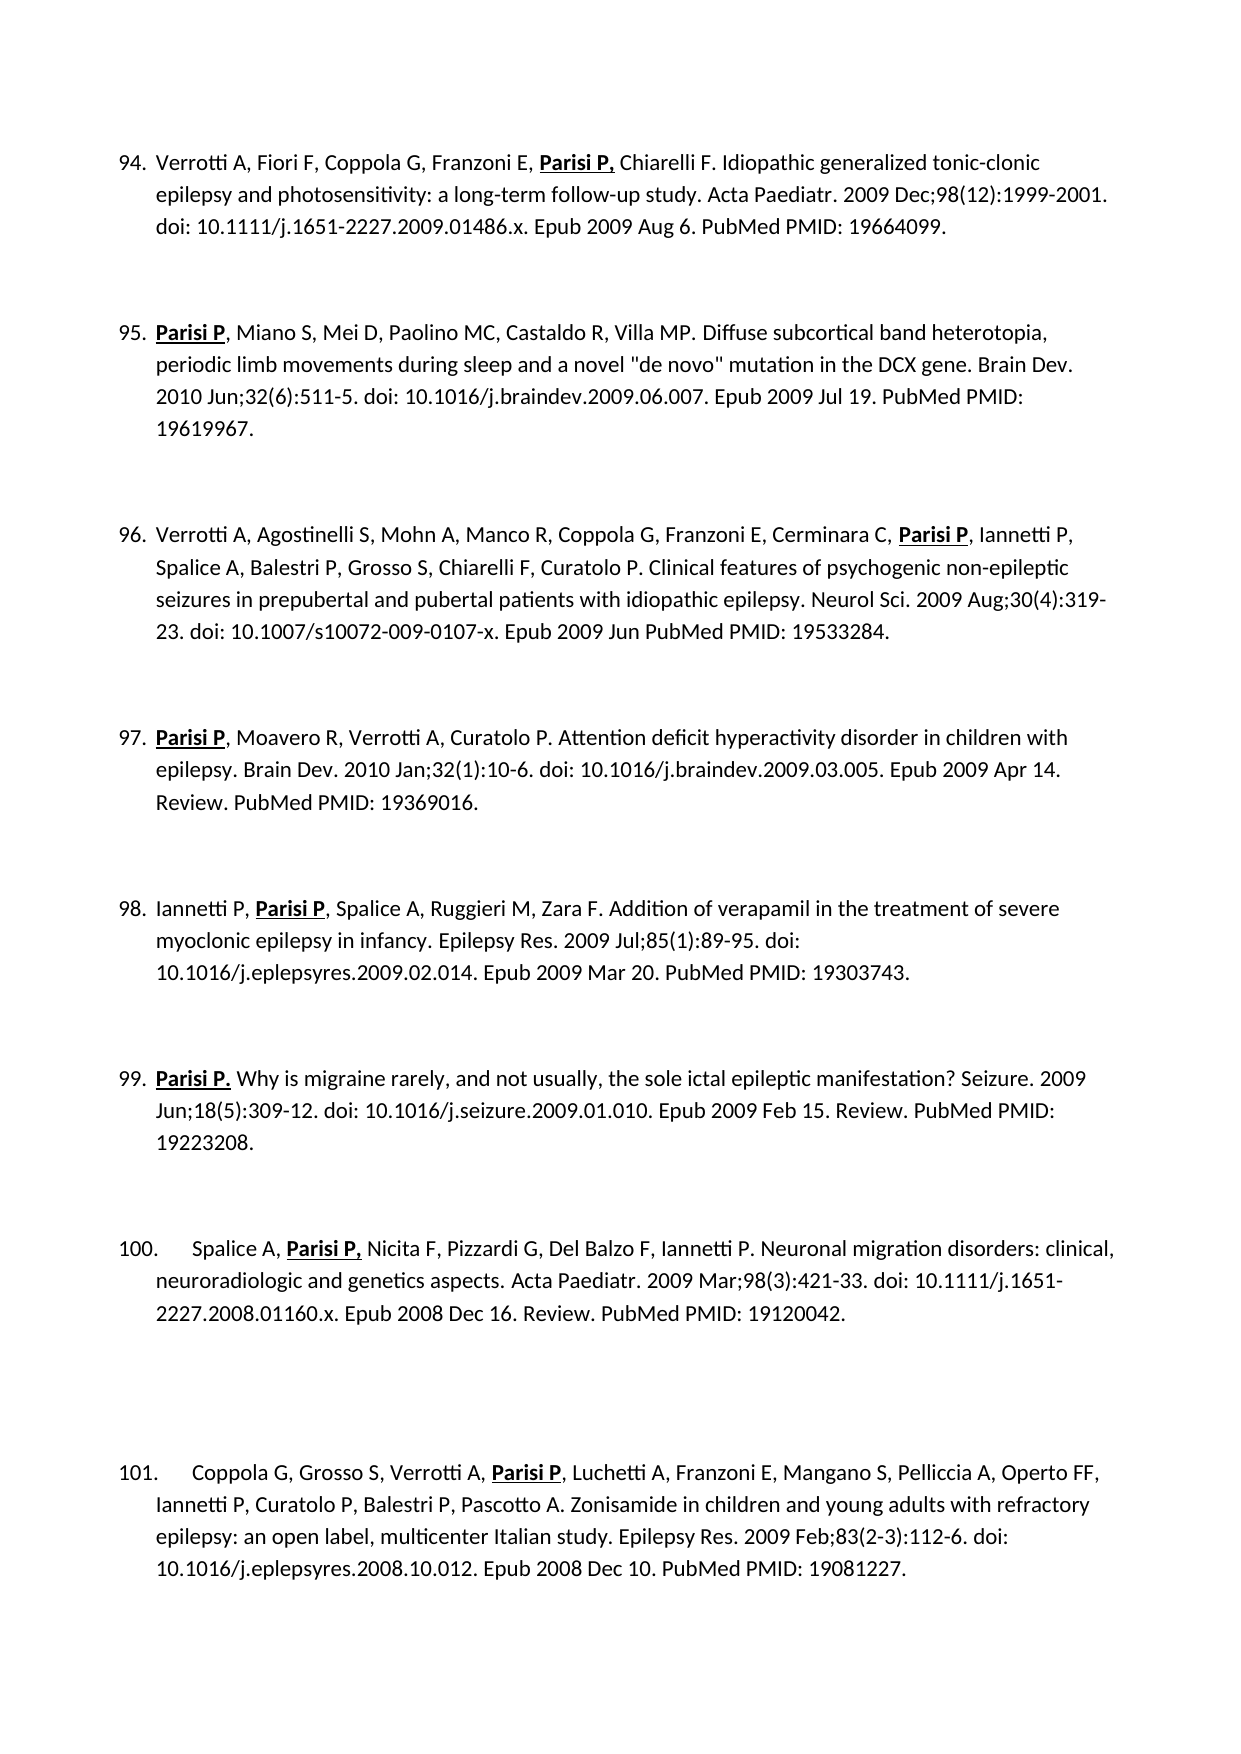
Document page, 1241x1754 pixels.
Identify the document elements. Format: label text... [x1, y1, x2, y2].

list Parisi P, Miano S, Mei D, Paolino MC, Castaldo R, Villa MP. Diffuse subcortical band heterotopia, periodic limb movements during sleep and a novel "de novo" mutation in the DCX gene. Brain Dev. 2010 Jun;32(6):511-5. doi: 10.1016/j.braindev.2009.06.007. Epub 2009 Jul 19. PubMed PMID: 19619967. [118, 318, 1122, 443]
list Coppola G, Grosso S, Verrotti A, Parisi P, Luchetti A, Franzoni E, Mangano S, Pelliccia A, Operto FF, Iannetti P, Curatolo P, Balestri P, Pascotto A. Zonisamide in children and young adults with refractory epilepsy: an open label, multicenter Italian study. Epilepsy Res. 2009 Feb;83(2-3):112-6. doi: 10.1016/j.eplepsyres.2008.10.012. Epub 2008 Dec 10. PubMed PMID: 19081227. [118, 1458, 1122, 1582]
list Iannetti P, Parisi P, Spalice A, Ruggieri M, Zara F. Addition of verapamil in the treatment of severe myoclonic epilepsy in infancy. Epilepsy Res. 2009 Jul;85(1):89-95. doi: 10.1016/j.eplepsyres.2009.02.014. Epub 2009 Mar 20. PubMed PMID: 19303743. [118, 894, 1122, 986]
list Spalice A, Parisi P, Nicita F, Pizzardi G, Del Balzo F, Iannetti P. Neuronal migration disorders: clinical, neuroradiologic and genetics aspects. Acta Paediatr. 2009 Mar;98(3):421-33. doi: 10.1111/j.1651-2227.2008.01160.x. Epub 2008 Dec 16. Review. PubMed PMID: 19120042. [118, 1234, 1122, 1327]
list Verrotti A, Agostinelli S, Mohn A, Manco R, Coppola G, Franzoni E, Cerminara C, Parisi P, Iannetti P, Spalice A, Balestri P, Grosso S, Chiarelli F, Curatolo P. Clinical features of psychogenic non-epileptic seizures in prepubertal and pubertal patients with idiopathic epilepsy. Neurol Sci. 2009 Aug;30(4):319-23. doi: 10.1007/s10072-009-0107-x. Epub 2009 Jun PubMed PMID: 19533284. [118, 521, 1122, 645]
list Parisi P, Moavero R, Verrotti A, Curatolo P. Attention deficit hyperactivity disorder in children with epilepsy. Brain Dev. 2010 Jan;32(1):10-6. doi: 10.1016/j.braindev.2009.03.005. Epub 2009 Apr 14. Review. PubMed PMID: 19369016. [118, 723, 1122, 816]
list Verrotti A, Fiori F, Coppola G, Franzoni E, Parisi P, Chiarelli F. Idiopathic generalized tonic-clonic epilepsy and photosensitivity: a long-term follow-up study. Acta Paediatr. 2009 Dec;98(12):1999-2001. doi: 10.1111/j.1651-2227.2009.01486.x. Epub 2009 Aug 6. PubMed PMID: 19664099. [118, 148, 1122, 240]
list Parisi P. Why is migraine rarely, and not usually, the sole ictal epileptic manifestation? Seizure. 2009 Jun;18(5):309-12. doi: 10.1016/j.seizure.2009.01.010. Epub 2009 Feb 15. Review. PubMed PMID: 19223208. [118, 1064, 1122, 1156]
